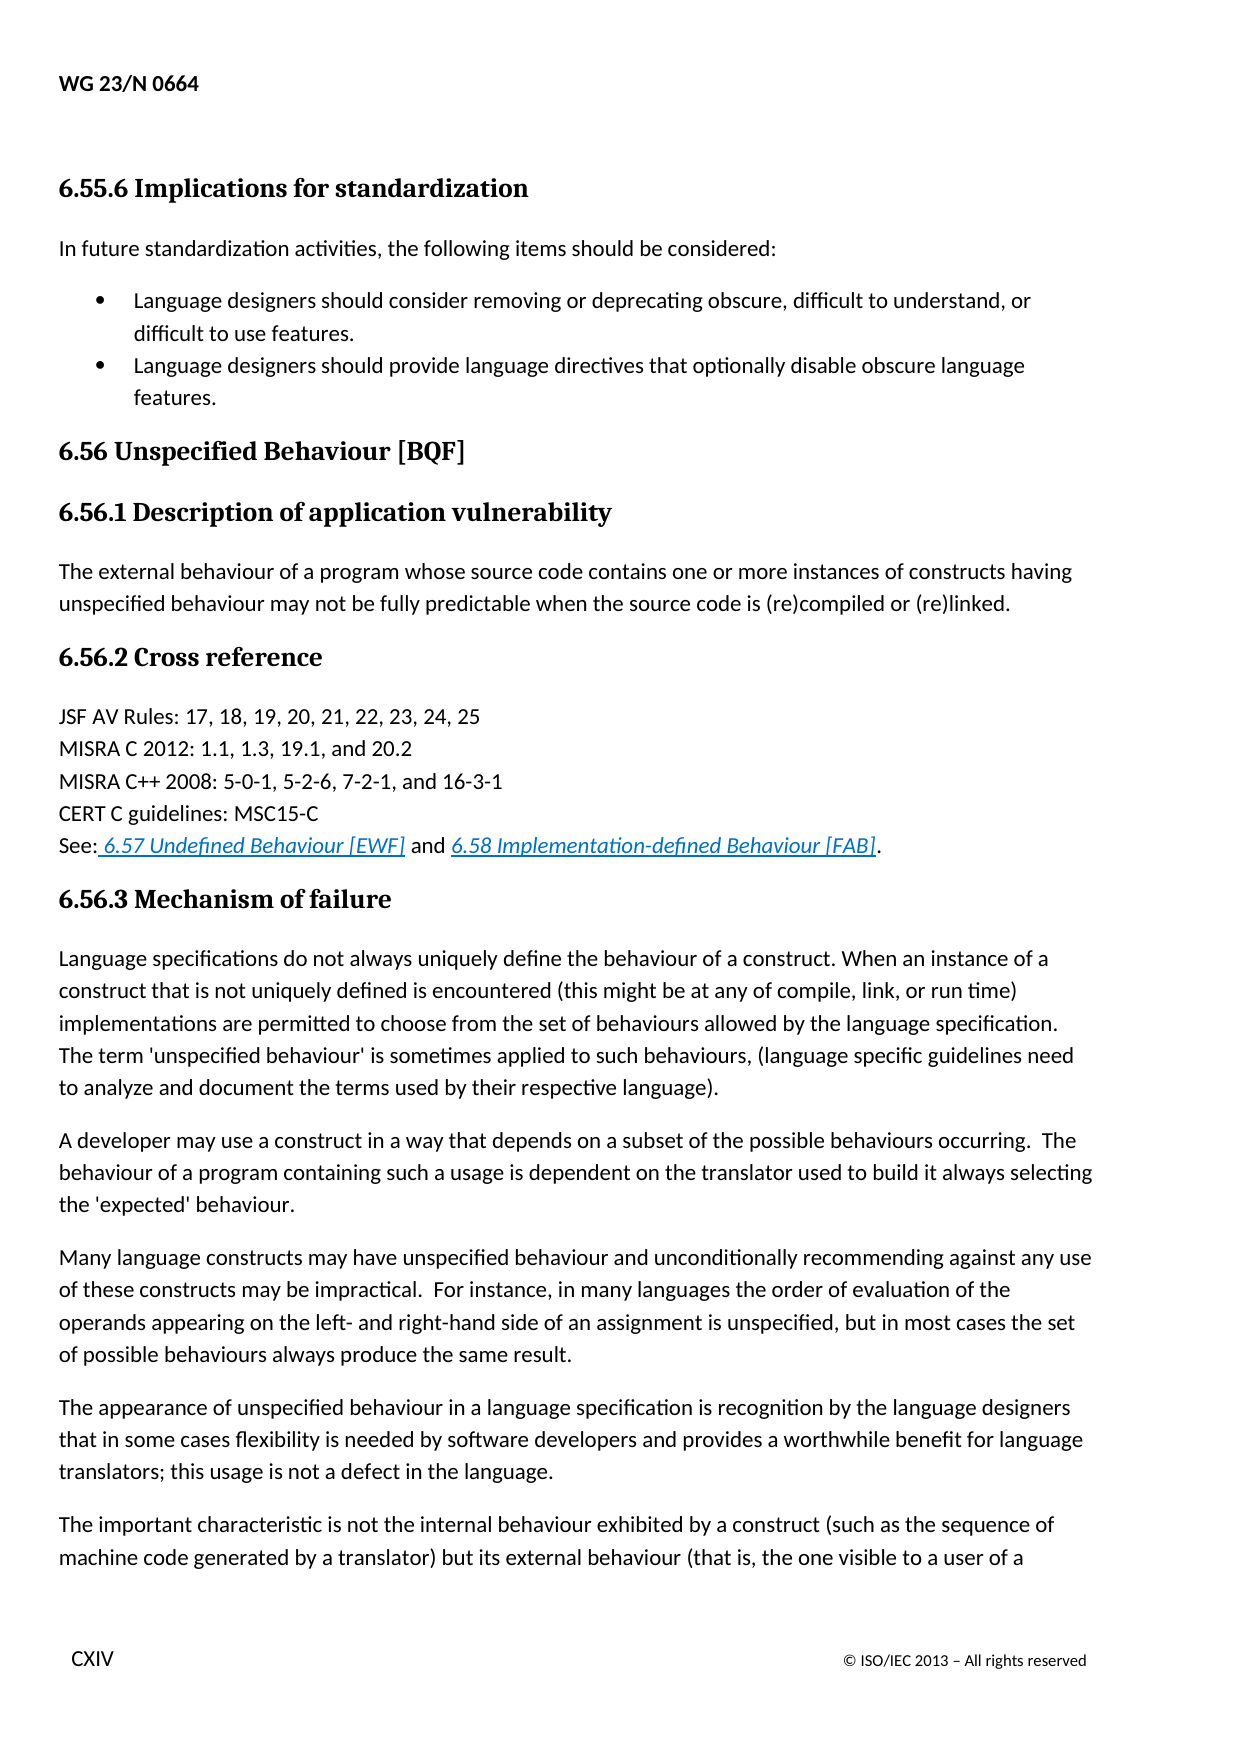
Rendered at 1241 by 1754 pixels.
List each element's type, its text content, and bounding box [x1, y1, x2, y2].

list Language designers should provide language directives that optionally disable obscure language features. [96, 351, 1099, 411]
list Language designers should consider removing or deprecating obscure, difficult to understand, or difficult to use features. [96, 287, 1099, 347]
text Many language constructs may have unspecified behaviour and unconditionally recommending against any use of these constructs may be impractical. For instance, in many languages the order of evaluation of the operands appearing on the left- and right-hand side of an assignment is unspecified, but in most cases the set of possible behaviours always produce the same result. [58, 1243, 1099, 1368]
text CERT C guidelines: MSC15-C [58, 799, 1099, 827]
subtitle 6.56.2 Cross reference [58, 642, 1099, 673]
text Language specifications do not always uniquely define the behaviour of a construct. When an instance of a construct that is not uniquely defined is encountered (this might be at any of compile, link, or run time) implementations are permitted to choose from the set of behaviours allowed by the language specification. The term 'unspecified behaviour' is sometimes applied to such behaviours, (language specific guidelines need to analyze and document the terms used by their respective language). [58, 944, 1099, 1101]
text The appearance of unspecified behaviour in a language specification is recognition by the language designers that in some cases flexibility is needed by software developers and provides a worthwhile benefit for language translators; this usage is not a defect in the language. [58, 1393, 1099, 1485]
text The external behaviour of a program whose source code contains one or more instances of constructs having unspecified behaviour may not be fully predictable when the source code is (re)compiled or (re)linked. [58, 557, 1099, 617]
subtitle 6.56 Unspecified Behaviour [BQF] [58, 436, 1099, 467]
text A developer may use a construct in a way that depends on a subset of the possible behaviours occurring. The behaviour of a program containing such a usage is dependent on the translator used to build it always selecting the 'expected' behaviour. [58, 1126, 1099, 1218]
text MISRA C 2012: 1.1, 1.3, 19.1, and 20.2 [58, 734, 1099, 763]
text JSF AV Rules: 17, 18, 19, 20, 21, 22, 23, 24, 25 [58, 702, 1099, 730]
subtitle 6.56.3 Mechanism of failure [58, 884, 1099, 915]
subtitle 6.55.6 Implications for standardization [58, 173, 1099, 205]
text See: and . [58, 831, 1099, 859]
text In future standardization activities, the following items should be considered: [58, 234, 1099, 262]
subtitle 6.56.1 Description of application vulnerability [58, 497, 1099, 528]
text MISRA C++ 2008: 5-0-1, 5-2-6, 7-2-1, and 16-3-1 [58, 767, 1099, 795]
